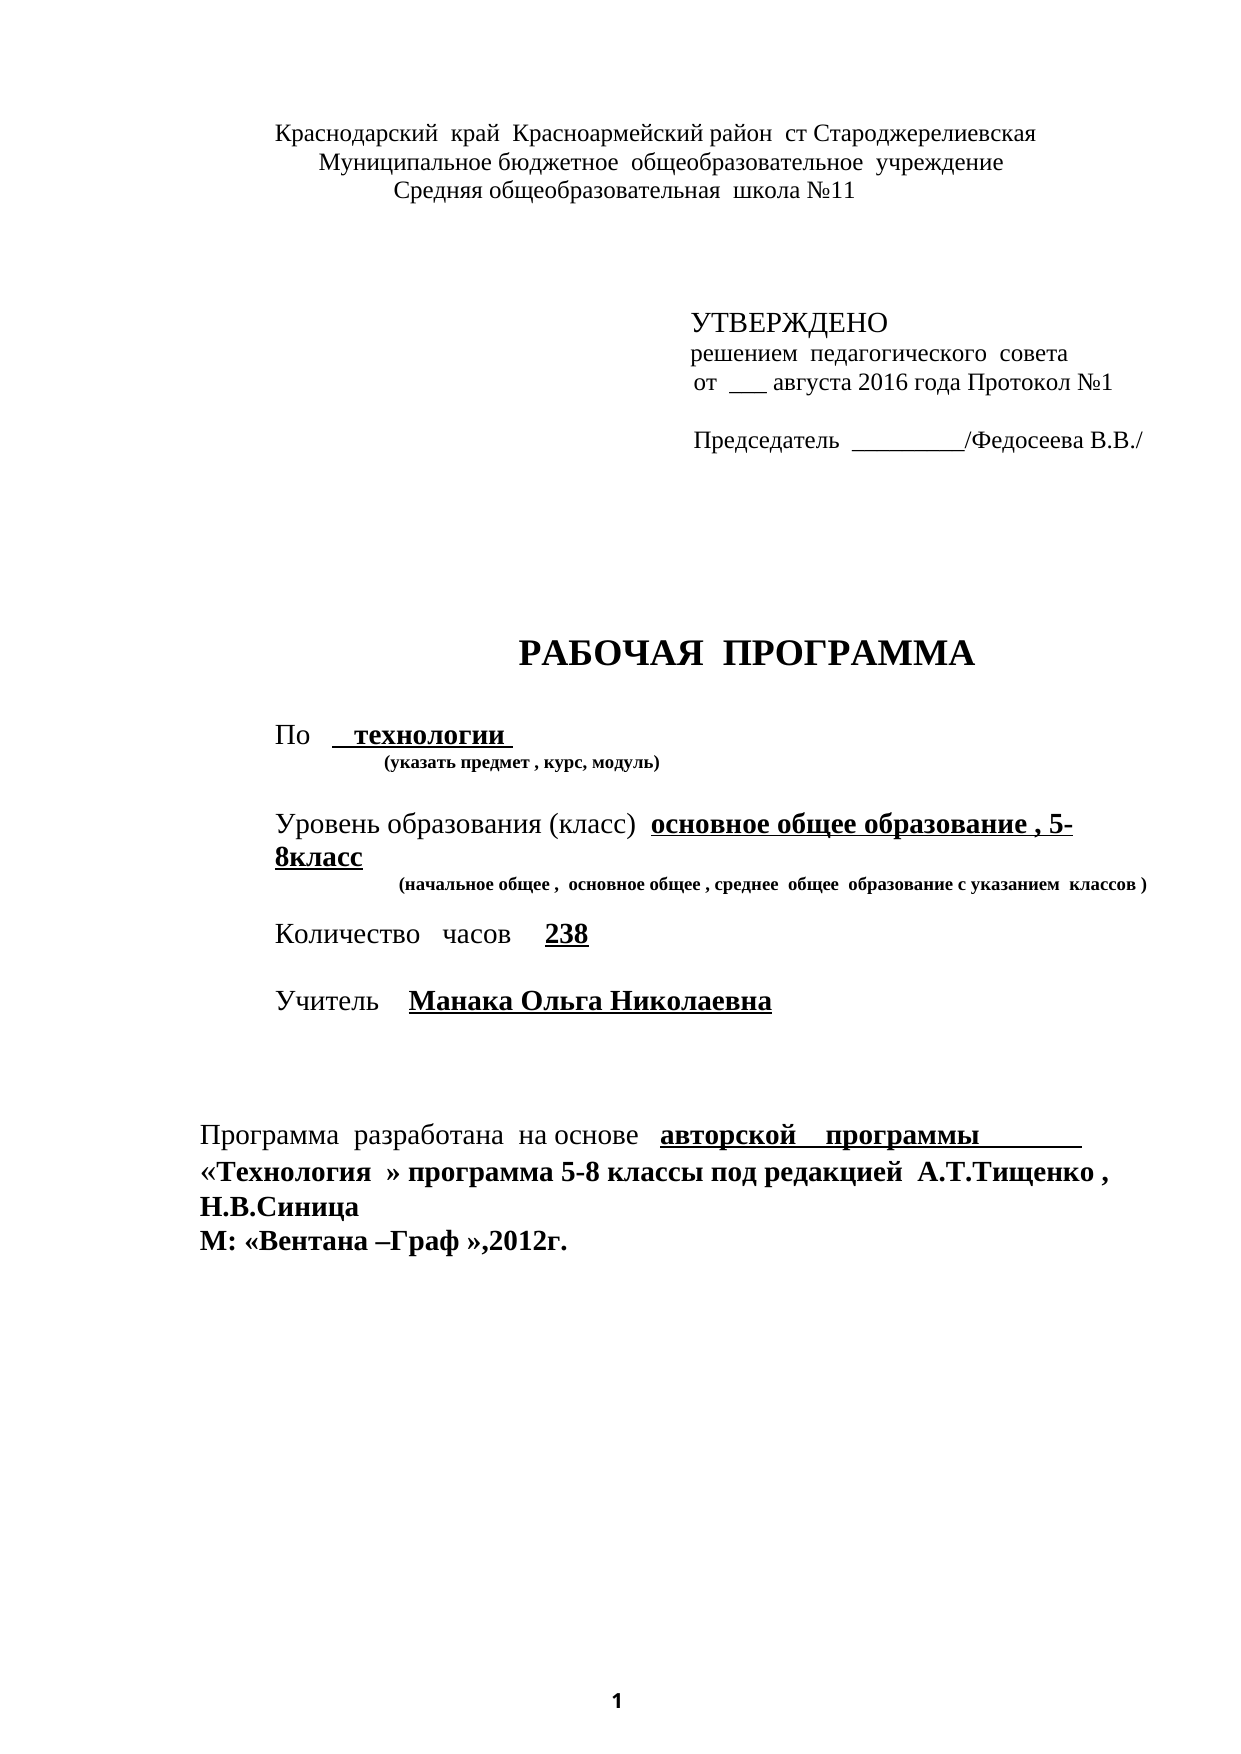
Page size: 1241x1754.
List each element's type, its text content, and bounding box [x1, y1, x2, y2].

text По технологии [274, 717, 1152, 751]
text (начальное общее , основное общее , среднее общее образование с указанием классов ) [274, 873, 1152, 894]
text решением педагогического совета [274, 338, 1152, 367]
text Председатель _________/Федосеева В.В./ [274, 425, 1152, 453]
text РАБОЧАЯ ПРОГРАММА [274, 631, 1152, 674]
text Средняя общеобразовательная школа №11 [274, 176, 1152, 204]
text Учитель Манака Ольга Николаевна [274, 983, 1152, 1017]
text УТВЕРЖДЕНО [274, 305, 1152, 338]
text Муниципальное бюджетное общеобразовательное учреждение [274, 147, 1152, 176]
text Программа разработана на основе авторской программы «Технология » программа 5-8 классы под редакцией А.Т.Тищенко , Н.В.Синица [199, 1117, 1152, 1223]
text от ___ августа 2016 года Протокол №1 [274, 367, 1152, 396]
text М: «Вентана –Граф »,2012г. [199, 1223, 1152, 1256]
text Уровень образования (класс) основное общее образование , 5-8класс [274, 806, 1152, 873]
text (указать предмет , курс, модуль) [274, 751, 1152, 772]
text Количество часов 238 [274, 916, 1152, 949]
text Краснодарский край Красноармейский район ст Староджерелиевская [274, 118, 1152, 147]
